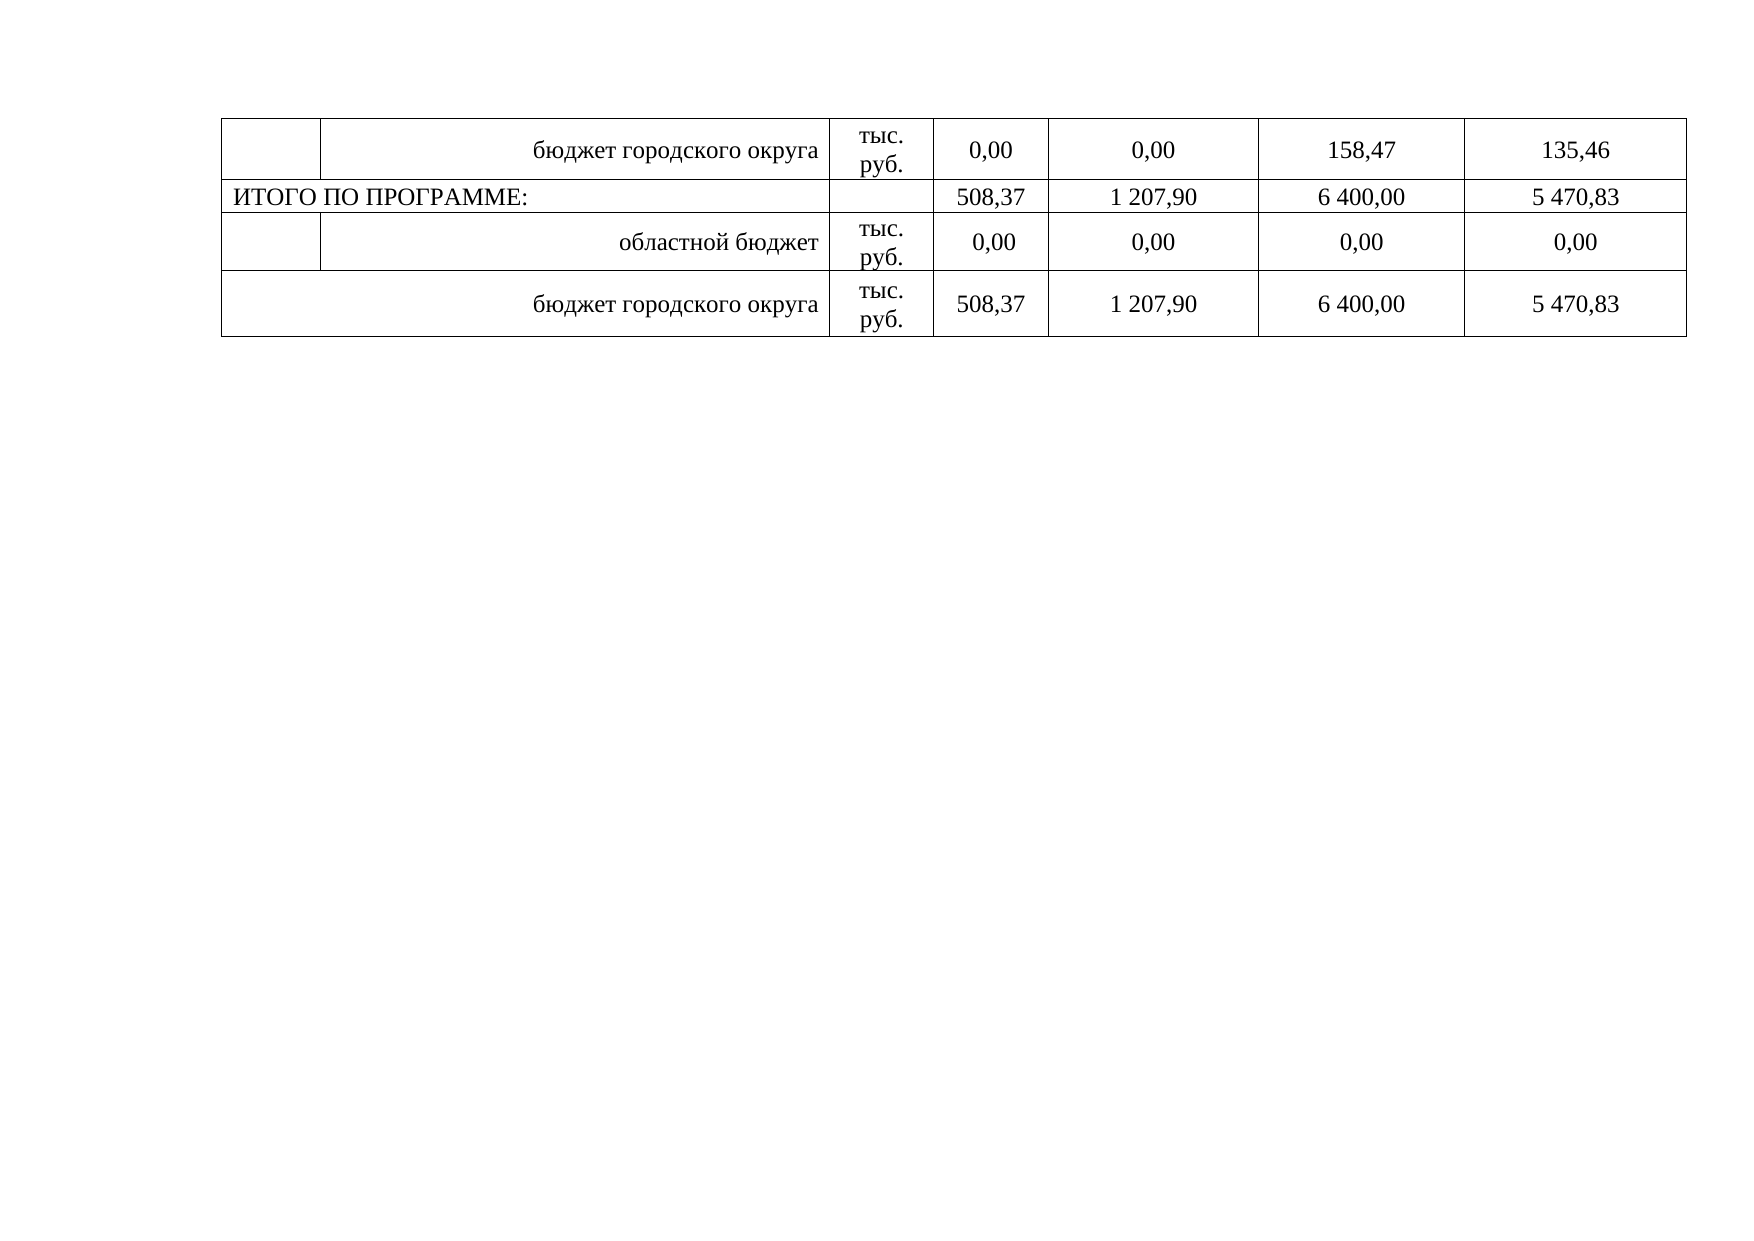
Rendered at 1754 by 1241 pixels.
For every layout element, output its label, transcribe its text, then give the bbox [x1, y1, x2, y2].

table_cell бюджет городского округа [321, 119, 829, 179]
table_cell 6 400,00 [1259, 180, 1464, 212]
table_cell 508,37 [934, 180, 1048, 212]
table_cell 5 470,83 [1465, 180, 1686, 212]
table_cell бюджет городского округа [222, 271, 829, 336]
table_cell 0,00 [1049, 213, 1258, 270]
table_cell 158,47 [1259, 119, 1464, 179]
table_cell тыс. руб. [830, 213, 933, 270]
table_cell 0,00 [1465, 213, 1686, 270]
table_cell [830, 180, 933, 212]
table_cell областной бюджет [321, 213, 829, 270]
table_cell 5 470,83 [1465, 271, 1686, 336]
table_cell 0,00 [1049, 119, 1258, 179]
table_cell тыс. руб. [830, 119, 933, 179]
table_cell 0,00 [934, 213, 1048, 270]
table_cell 1 207,90 [1049, 180, 1258, 212]
table_cell 6 400,00 [1259, 271, 1464, 336]
table_cell ИТОГО ПО ПРОГРАММЕ: [222, 180, 829, 212]
table_cell 508,37 [934, 271, 1048, 336]
table_cell [222, 119, 320, 179]
table_cell 0,00 [1259, 213, 1464, 270]
table_cell 1 207,90 [1049, 271, 1258, 336]
table_cell 135,46 [1465, 119, 1686, 179]
table_cell 0,00 [934, 119, 1048, 179]
table_cell [222, 213, 320, 270]
table_cell тыс. руб. [830, 271, 933, 336]
